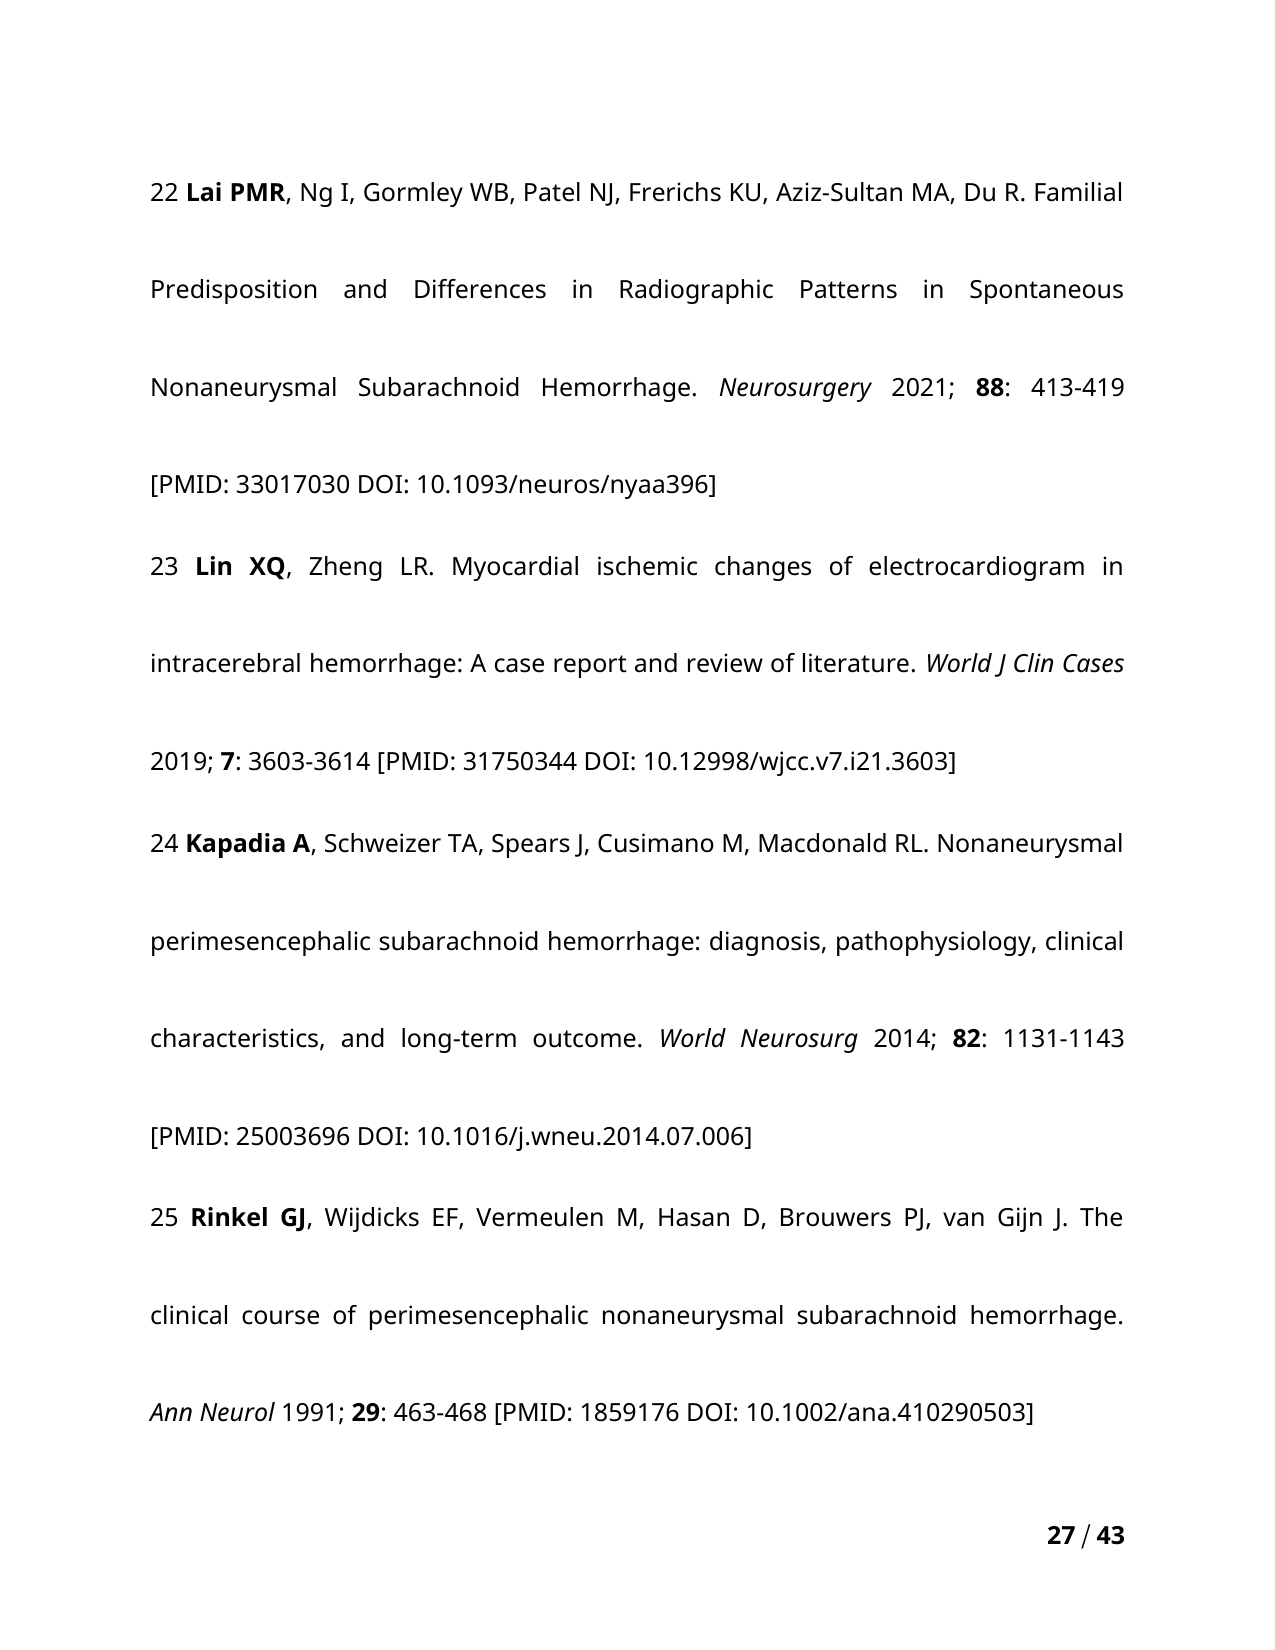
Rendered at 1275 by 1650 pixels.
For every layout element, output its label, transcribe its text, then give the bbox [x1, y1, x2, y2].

text 24 Kapadia A, Schweizer TA, Spears J, Cusimano M, Macdonald RL. Nonaneurysmal perimesencephalic subarachnoid hemorrhage: diagnosis, pathophysiology, clinical characteristics, and long-term outcome. World Neurosurg 2014; 82: 1131-1143 [PMID: 25003696 DOI: 10.1016/j.wneu.2014.07.006] [150, 810, 1125, 1168]
text 25 Rinkel GJ, Wijdicks EF, Vermeulen M, Hasan D, Brouwers PJ, van Gijn J. The clinical course of perimesencephalic nonaneurysmal subarachnoid hemorrhage. Ann Neurol 1991; 29: 463-468 [PMID: 1859176 DOI: 10.1002/ana.410290503] [150, 1185, 1125, 1445]
text 23 Lin XQ, Zheng LR. Myocardial ischemic changes of electrocardiogram in intracerebral hemorrhage: A case report and review of literature. World J Clin Cases 2019; 7: 3603-3614 [PMID: 31750344 DOI: 10.12998/wjcc.v7.i21.3603] [150, 533, 1125, 793]
text 22 Lai PMR, Ng I, Gormley WB, Patel NJ, Frerichs KU, Aziz-Sultan MA, Du R. Familial Predisposition and Differences in Radiographic Patterns in Spontaneous Nonaneurysmal Subarachnoid Hemorrhage. Neurosurgery 2021; 88: 413-419 [PMID: 33017030 DOI: 10.1093/neuros/nyaa396] [150, 159, 1125, 516]
